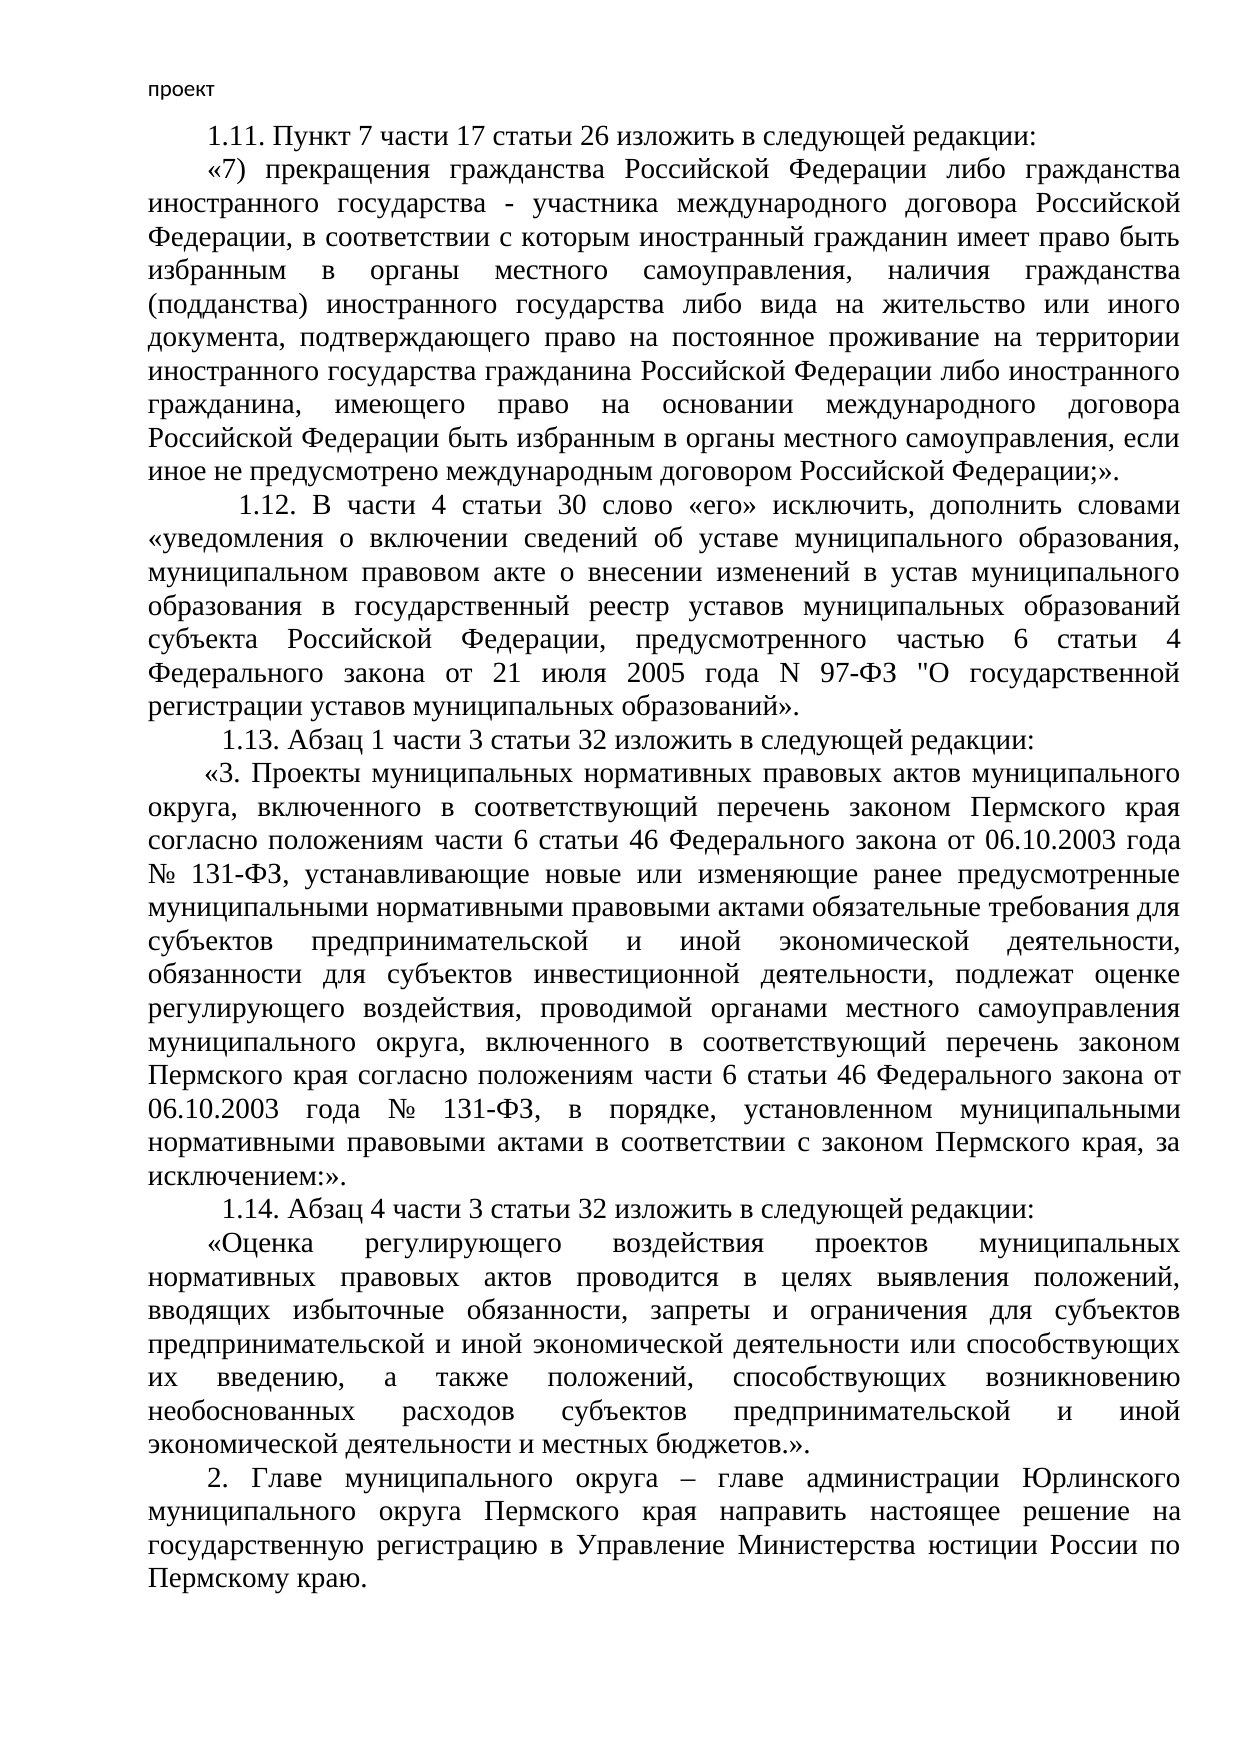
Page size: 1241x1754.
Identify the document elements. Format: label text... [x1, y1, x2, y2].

text «7) прекращения гражданства Российской Федерации либо гражданства иностранного государства - участника международного договора Российской Федерации, в соответствии с которым иностранный гражданин имеет право быть избранным в органы местного самоуправления, наличия гражданства (подданства) иностранного государства либо вида на жительство или иного документа, подтверждающего право на постоянное проживание на территории иностранного государства гражданина Российской Федерации либо иностранного гражданина, имеющего право на основании международного договора Российской Федерации быть избранным в органы местного самоуправления, если иное не предусмотрено международным договором Российской Федерации;». [148, 152, 1181, 487]
text 1.13. Абзац 1 части 3 статьи 32 изложить в следующей редакции: [148, 722, 1181, 755]
text «3. Проекты муниципальных нормативных правовых актов муниципального округа, включенного в соответствующий перечень законом Пермского края согласно положениям части 6 статьи 46 Федерального закона от 06.10.2003 года № 131-ФЗ, устанавливающие новые или изменяющие ранее предусмотренные муниципальными нормативными правовыми актами обязательные требования для субъектов предпринимательской и иной экономической деятельности, обязанности для субъектов инвестиционной деятельности, подлежат оценке регулирующего воздействия, проводимой органами местного самоуправления муниципального округа, включенного в соответствующий перечень законом Пермского края согласно положениям части 6 статьи 46 Федерального закона от 06.10.2003 года № 131-ФЗ, в порядке, установленном муниципальными нормативными правовыми актами в соответствии с законом Пермского края, за исключением:». [148, 755, 1181, 1191]
text «Оценка регулирующего воздействия проектов муниципальных нормативных правовых актов проводится в целях выявления положений, вводящих избыточные обязанности, запреты и ограничения для субъектов предпринимательской и иной экономической деятельности или способствующих их введению, а также положений, способствующих возникновению необоснованных расходов субъектов предпринимательской и иной экономической деятельности и местных бюджетов.». [148, 1225, 1181, 1460]
text 1.11. Пункт 7 части 17 статьи 26 изложить в следующей редакции: [148, 118, 1181, 152]
text 1.14. Абзац 4 части 3 статьи 32 изложить в следующей редакции: [148, 1192, 1181, 1225]
text 1.12. В части 4 статьи 30 слово «его» исключить, дополнить словами «уведомления о включении сведений об уставе муниципального образования, муниципальном правовом акте о внесении изменений в устав муниципального образования в государственный реестр уставов муниципальных образований субъекта Российской Федерации, предусмотренного частью 6 статьи 4 Федерального закона от 21 июля 2005 года N 97-ФЗ "О государственной регистрации уставов муниципальных образований». [148, 487, 1181, 722]
text 2. Главе муниципального округа – главе администрации Юрлинского муниципального округа Пермского края направить настоящее решение на государственную регистрацию в Управление Министерства юстиции России по Пермскому краю. [148, 1460, 1181, 1594]
